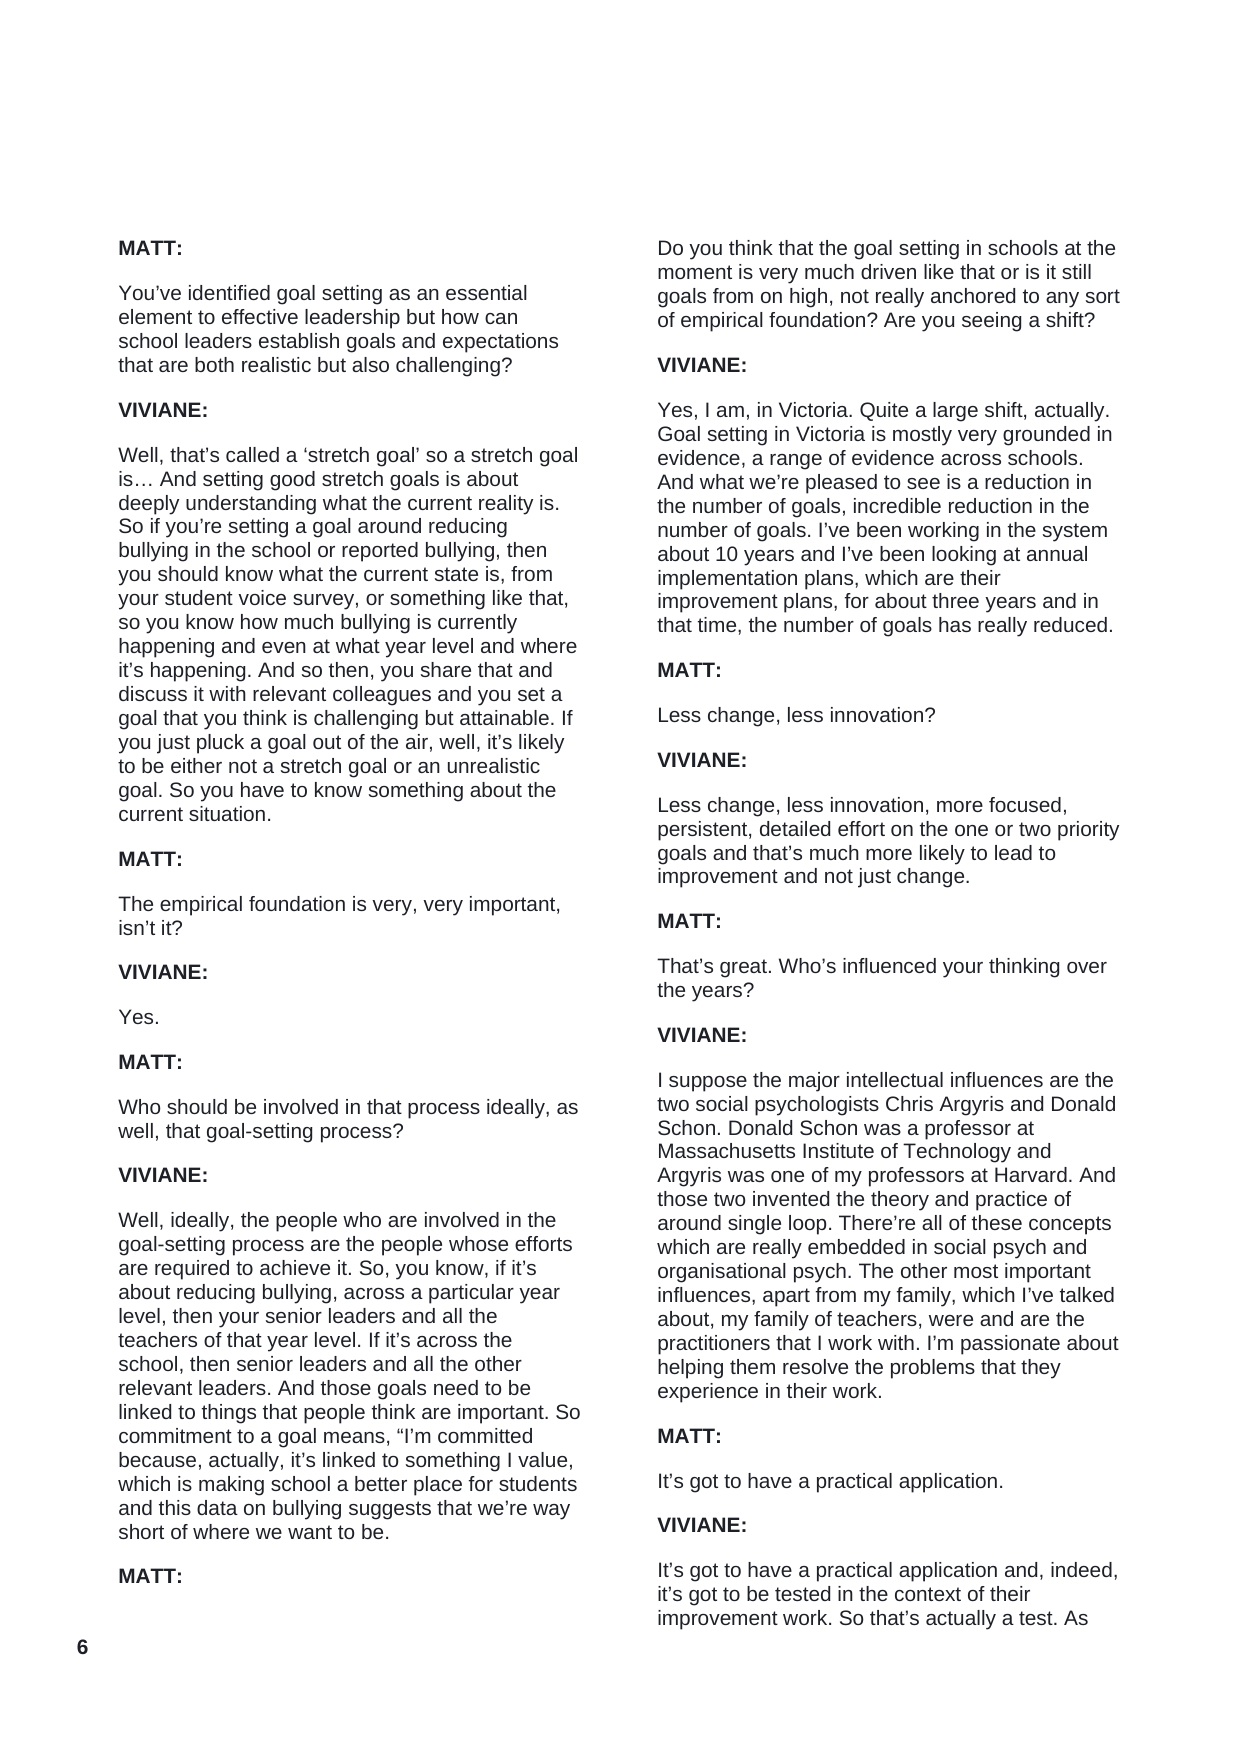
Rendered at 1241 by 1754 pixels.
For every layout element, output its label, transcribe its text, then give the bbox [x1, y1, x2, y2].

text That’s great. Who’s influenced your thinking over the years? [657, 954, 1122, 1002]
text VIVIANE: [118, 1163, 583, 1187]
text VIVIANE: [657, 353, 1122, 377]
text VIVIANE: [118, 960, 583, 984]
text Well, that’s called a ‘stretch goal’ so a stretch goal is… And setting good stretch goals is about deeply understanding what the current reality is. So if you’re setting a goal around reducing bullying in the school or reported bullying, then you should know what the current state is, from your student voice survey, or something like that, so you know how much bullying is currently happening and even at what year level and where it’s happening. And so then, you share that and discuss it with relevant colleagues and you set a goal that you think is challenging but attainable. If you just pluck a goal out of the air, well, it’s likely to be either not a stretch goal or an unrealistic goal. So you have to know something about the current situation. [118, 442, 583, 826]
text It’s got to have a practical application. [657, 1468, 1122, 1492]
text MATT: [118, 1564, 583, 1588]
text MATT: [657, 658, 1122, 682]
text You’ve identified goal setting as an essential element to effective leadership but how can school leaders establish goals and expectations that are both realistic but also challenging? [118, 281, 583, 377]
text Less change, less innovation? [657, 703, 1122, 727]
text MATT: [118, 847, 583, 871]
text MATT: [657, 1424, 1122, 1448]
text Yes, I am, in Victoria. Quite a large shift, actually. Goal setting in Victoria is mostly very grounded in evidence, a range of evidence across schools. And what we’re pleased to see is a reduction in the number of goals, incredible reduction in the number of goals. I’ve been working in the system about 10 years and I’ve been looking at annual implementation plans, which are their improvement plans, for about three years and in that time, the number of goals has really reduced. [657, 398, 1122, 637]
text Well, ideally, the people who are involved in the goal-setting process are the people whose efforts are required to achieve it. So, you know, if it’s about reducing bullying, across a particular year level, then your senior leaders and all the teachers of that year level. If it’s across the school, then senior leaders and all the other relevant leaders. And those goals need to be linked to things that people think are important. So commitment to a goal means, “I’m committed because, actually, it’s linked to something I value, which is making school a better place for students and this data on bullying suggests that we’re way short of where we want to be. [118, 1208, 583, 1543]
text Who should be involved in that process ideally, as well, that goal-setting process? [118, 1094, 583, 1142]
text MATT: [118, 1050, 583, 1074]
text MATT: [118, 236, 583, 260]
text Less change, less innovation, more focused, persistent, detailed effort on the one or two priority goals and that’s much more likely to lead to improvement and not just change. [657, 792, 1122, 888]
text VIVIANE: [657, 1023, 1122, 1047]
text VIVIANE: [657, 748, 1122, 772]
text The empirical foundation is very, very important, isn’t it? [118, 891, 583, 939]
text VIVIANE: [657, 1513, 1122, 1537]
text Yes. [118, 1005, 583, 1029]
text I suppose the major intellectual influences are the two social psychologists Chris Argyris and Donald Schon. Donald Schon was a professor at Massachusetts Institute of Technology and Argyris was one of my professors at Harvard. And those two invented the theory and practice of around single loop. There’re all of these concepts which are really embedded in social psych and organisational psych. The other most important influences, apart from my family, which I’ve talked about, my family of teachers, were and are the practitioners that I work with. I’m passionate about helping them resolve the problems that they experience in their work. [657, 1067, 1122, 1403]
text MATT: [657, 909, 1122, 933]
text Do you think that the goal setting in schools at the moment is very much driven like that or is it still goals from on high, not really anchored to any sort of empirical foundation? Are you seeing a shift? [657, 236, 1122, 332]
text VIVIANE: [118, 398, 583, 422]
